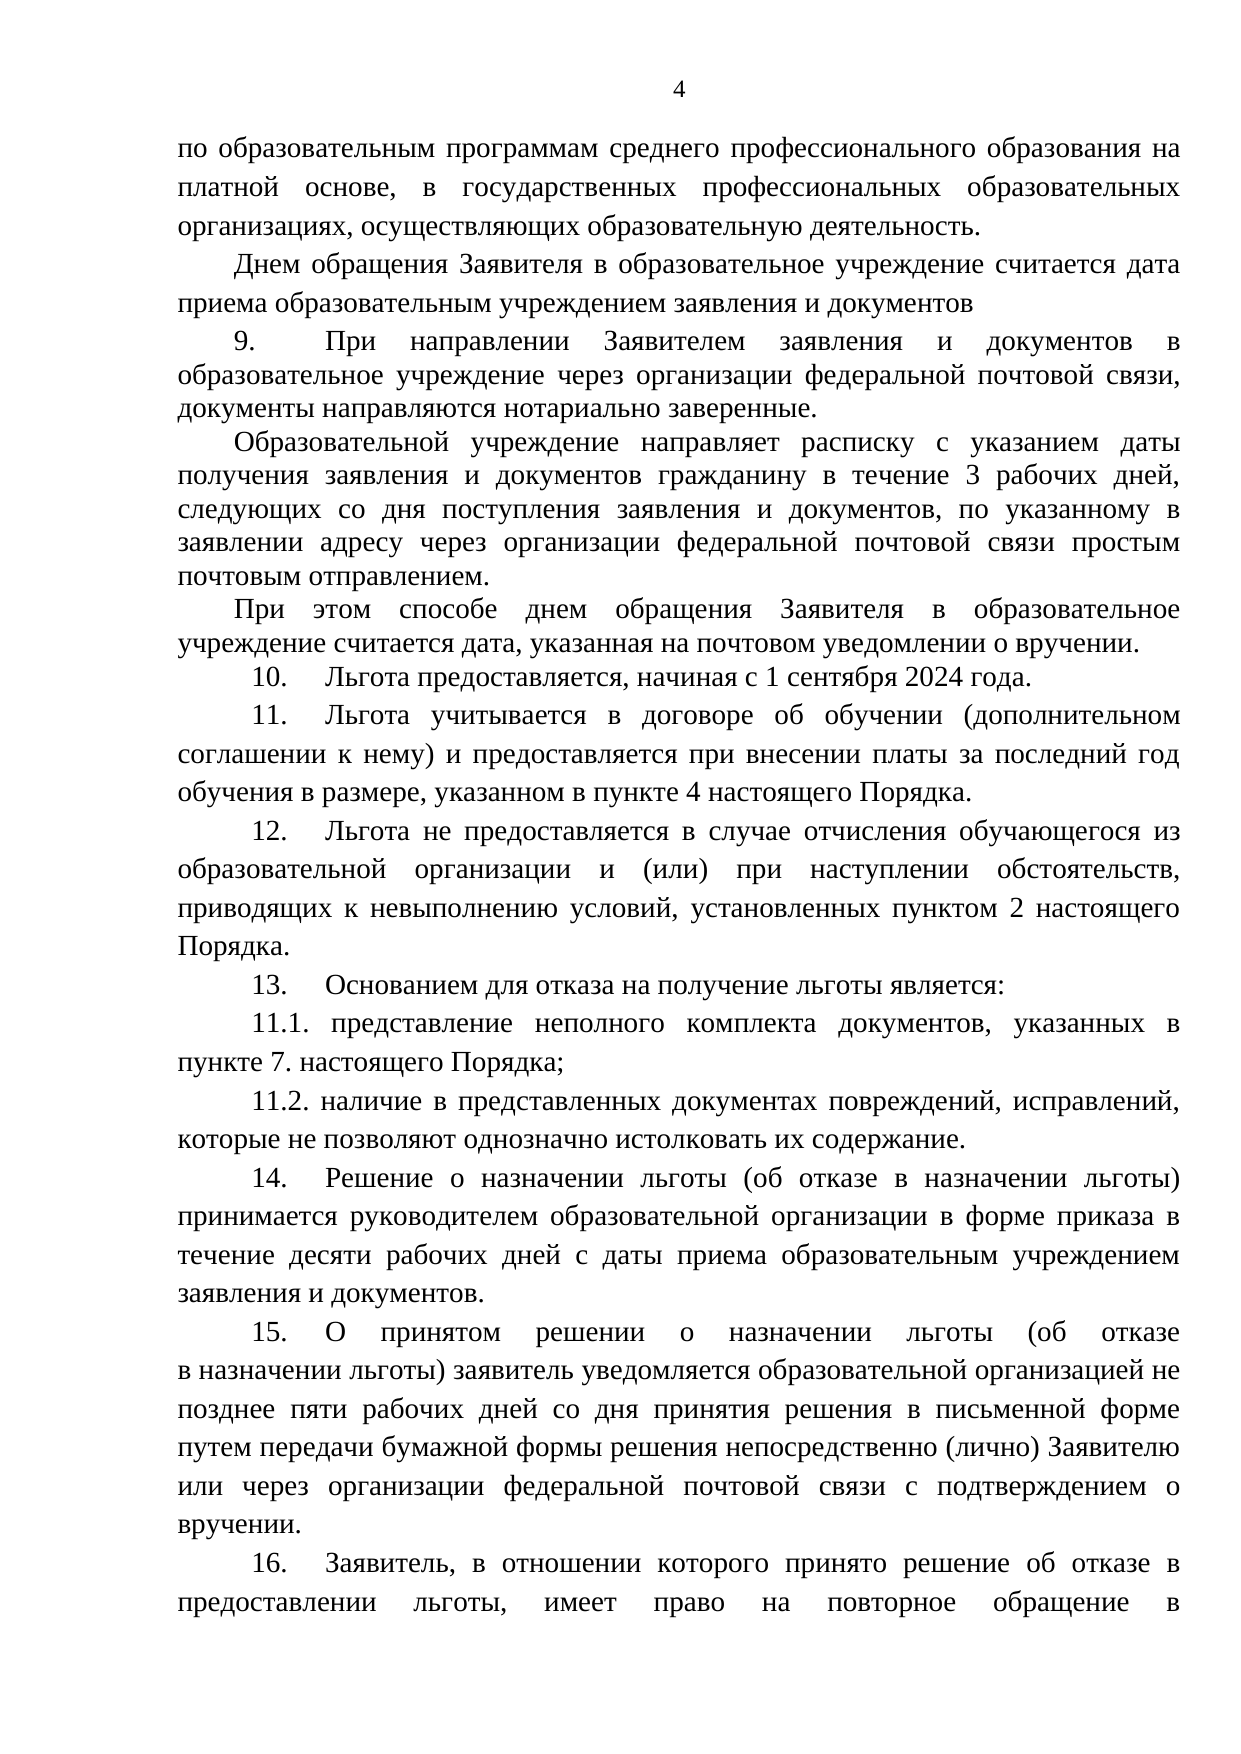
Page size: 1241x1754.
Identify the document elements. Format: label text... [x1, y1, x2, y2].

text 11.2. наличие в представленных документах повреждений, исправлений, которые не позволяют однозначно истолковать их содержание. [177, 1083, 1181, 1155]
text 11.1. представление неполного комплекта документов, указанных в пункте 7. настоящего Порядка; [177, 1006, 1181, 1078]
list Основанием для отказа на получение льготы является: [177, 967, 1181, 1001]
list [177, 1545, 1181, 1617]
list Льгота учитывается в договоре об обучении (дополнительном соглашении к нему) и предоставляется при внесении платы за последний год обучения в размере, указанном в пункте 4 настоящего Порядка. [177, 697, 1181, 808]
list При направлении Заявителем заявления и документов в образовательное учреждение через организации федеральной почтовой связи, документы направляются нотариально заверенные. [177, 323, 1181, 424]
text При этом способе днем обращения Заявителя в образовательное учреждение считается дата, указанная на почтовом уведомлении о вручении. [177, 592, 1181, 659]
list Решение о назначении льготы (об отказе в назначении льготы) принимается руководителем образовательной организации в форме приказа в течение десяти рабочих дней с даты приема образовательным учреждением заявления и документов. [177, 1160, 1181, 1309]
list О принятом решении о назначении льготы (об отказе в назначении льготы) заявитель уведомляется образовательной организацией не позднее пяти рабочих дней со дня принятия решения в письменной форме путем передачи бумажной формы решения непосредственно (лично) Заявителю или через организации федеральной почтовой связи с подтверждением о вручении. [177, 1314, 1181, 1540]
list Льгота не предоставляется в случае отчисления обучающегося из образовательной организации и (или) при наступлении обстоятельств, приводящих к невыполнению условий, установленных пунктом 2 настоящего Порядка. [177, 813, 1181, 962]
text Днем обращения Заявителя в образовательное учреждение считается дата приема образовательным учреждением заявления и документов [177, 246, 1181, 318]
list Льгота предоставляется, начиная с 1 сентября 2024 года. [177, 659, 1181, 692]
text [177, 131, 1181, 241]
text Образовательной учреждение направляет расписку с указанием даты получения заявления и документов гражданину в течение 3 рабочих дней, следующих со дня поступления заявления и документов, по указанному в заявлении адресу через организации федеральной почтовой связи простым почтовым отправлением. [177, 424, 1181, 592]
